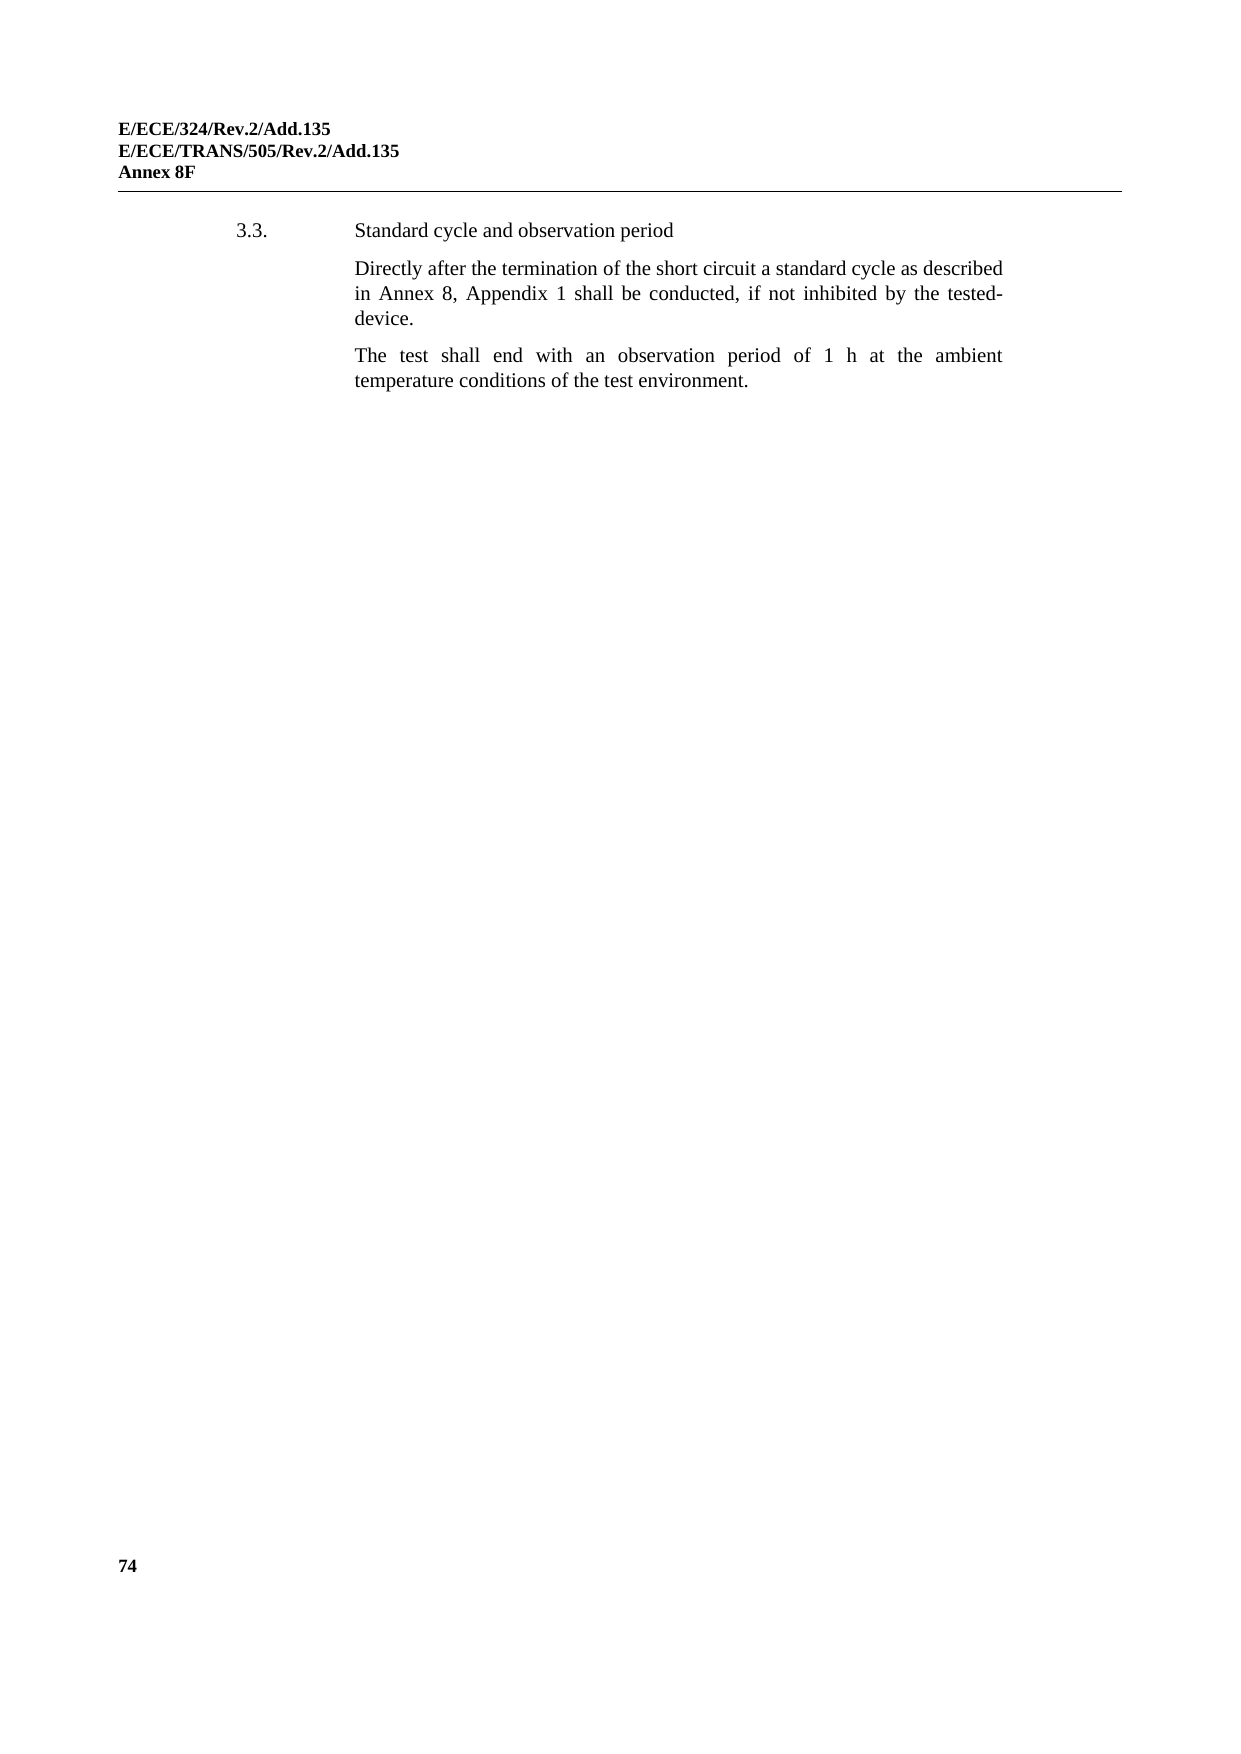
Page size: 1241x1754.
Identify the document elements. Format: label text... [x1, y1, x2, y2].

text 3.3. Standard cycle and observation period [236, 217, 1004, 242]
text Directly after the termination of the short circuit a standard cycle as described in Annex 8, Appendix 1 shall be conducted, if not inhibited by the tested-device. [354, 255, 1004, 330]
text The test shall end with an observation period of 1 h at the ambient temperature conditions of the test environment. [354, 342, 1004, 392]
